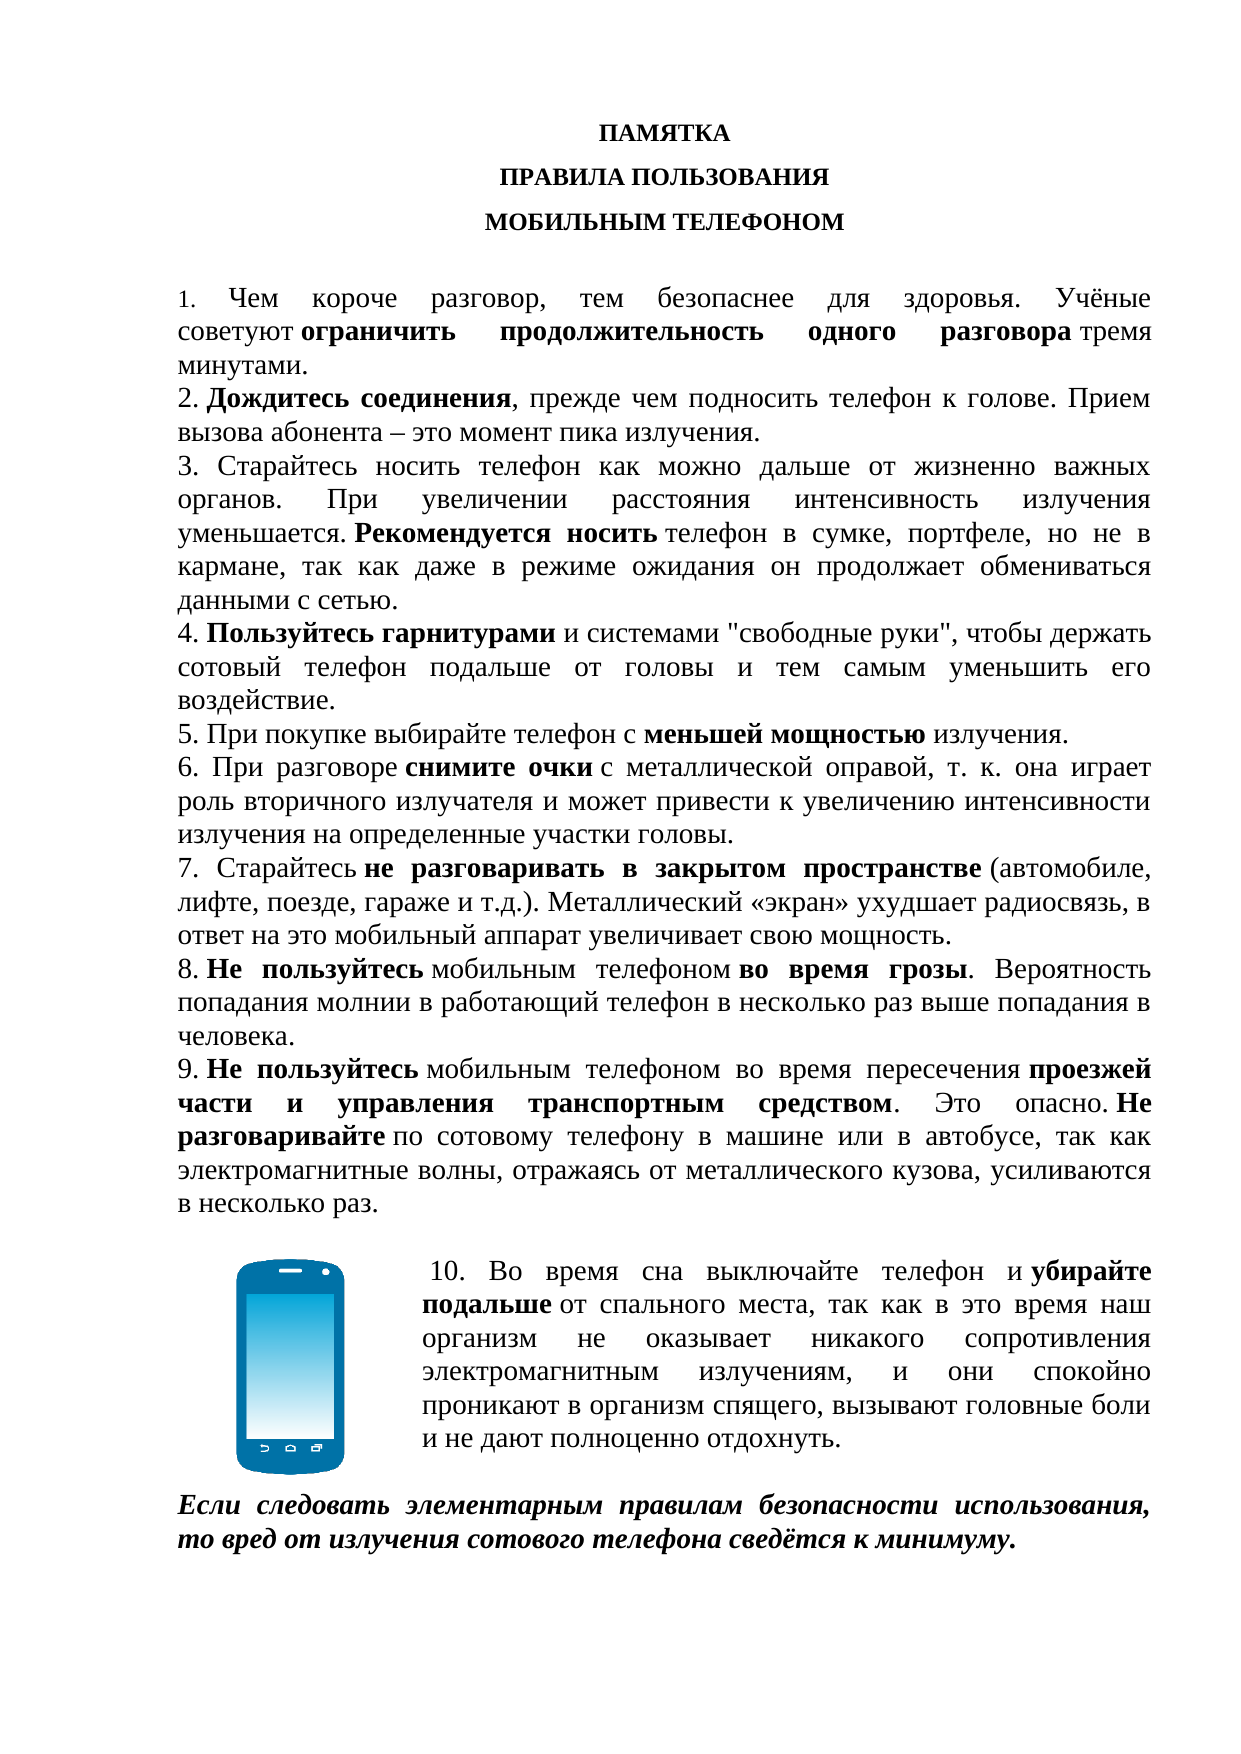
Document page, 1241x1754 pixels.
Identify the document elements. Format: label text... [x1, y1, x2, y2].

text 3. Старайтесь носить телефон как можно дальше от жизненно важных органов. При увеличении расстояния интенсивность излучения уменьшается. Рекомендуется носить телефон в сумке, портфеле, но не в кармане, так как даже в режиме ожидания он продолжает обмениваться данными с сетью. [177, 448, 1152, 615]
text 9. Не пользуйтесь мобильным телефоном во время пересечения проезжей части и управления транспортным средством. Это опасно. Не разговаривайте по сотовому телефону в машине или в автобусе, так как электромагнитные волны, отражаясь от металлического кузова, усиливаются в несколько раз. [177, 1051, 1152, 1219]
text МОБИЛЬНЫМ ТЕЛЕФОНОМ [177, 207, 1152, 236]
text 1. Чем короче разговор, тем безопаснее для здоровья. Учёные советуют ограничить продолжительность одного разговора тремя минутами. [177, 251, 1152, 381]
text ПРАВИЛА ПОЛЬЗОВАНИЯ [177, 162, 1152, 191]
text 6. При разговоре снимите очки с металлической оправой, т. к. она играет роль вторичного излучателя и может привести к увеличению интенсивности излучения на определенные участки головы. [177, 749, 1152, 850]
text Если следовать элементарным правилам безопасности использования, то вред от излучения сотового телефона сведётся к минимуму. [177, 1487, 1152, 1554]
text ПАМЯТКА [177, 118, 1152, 147]
text 7. Старайтесь не разговаривать в закрытом пространстве (автомобиле, лифте, поезде, гараже и т.д.). Металлический «экран» ухудшает радиосвязь, в ответ на это мобильный аппарат увеличивает свою мощность. [177, 850, 1152, 951]
text 10. Во время сна выключайте телефон и убирайте подальше от спального места, так как в это время наш организм не оказывает никакого сопротивления электромагнитным излучениям, и они спокойно проникают в организм спящего, вызывают головные боли и не дают полноценно отдохнуть. [404, 1253, 1152, 1454]
picture [176, 1253, 404, 1480]
text 4. Пользуйтесь гарнитурами и системами "свободные руки", чтобы держать сотовый телефон подальше от головы и тем самым уменьшить его воздействие. [177, 615, 1152, 716]
text 8. Не пользуйтесь мобильным телефоном во время грозы. Вероятность попадания молнии в работающий телефон в несколько раз выше попадания в человека. [177, 951, 1152, 1051]
text 2. Дождитесь соединения, прежде чем подносить телефон к голове. Прием вызова абонента – это момент пика излучения. [177, 381, 1152, 448]
text 5. При покупке выбирайте телефон с меньшей мощностью излучения. [177, 716, 1152, 749]
